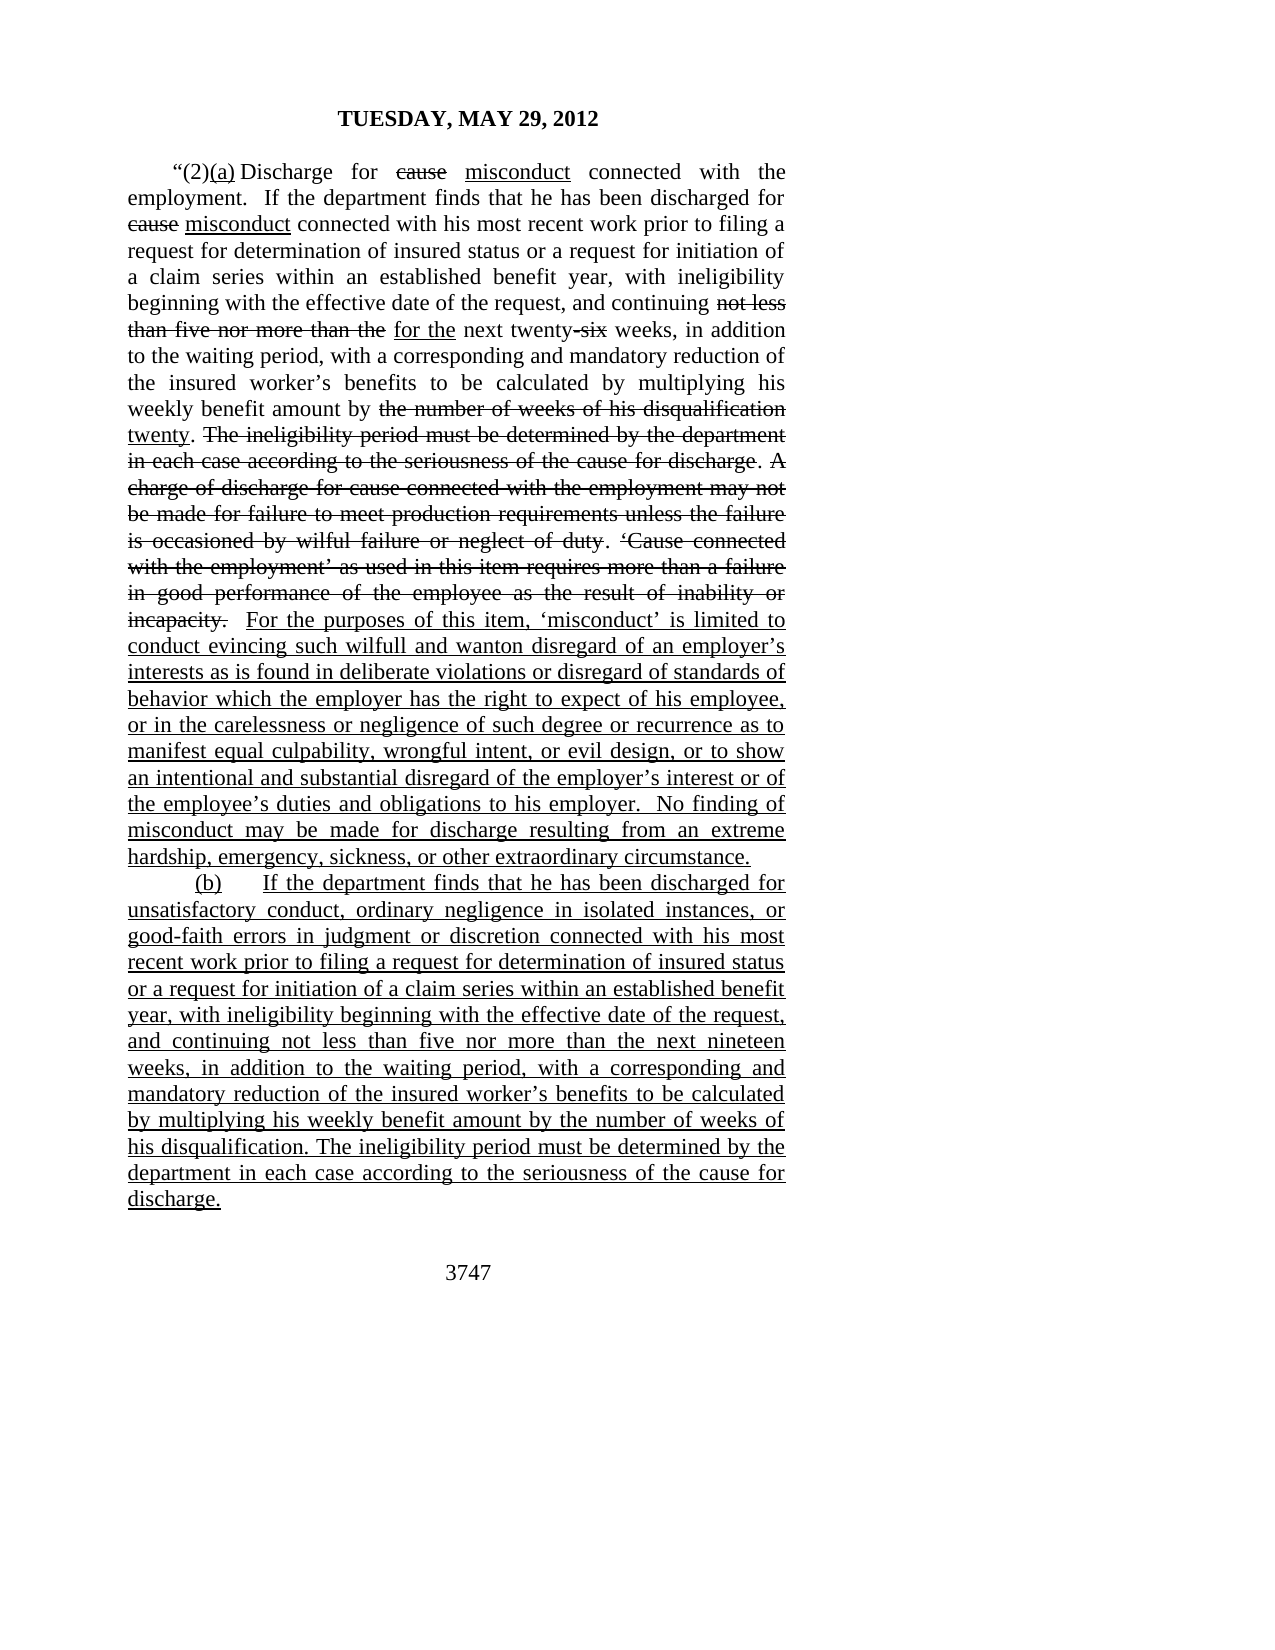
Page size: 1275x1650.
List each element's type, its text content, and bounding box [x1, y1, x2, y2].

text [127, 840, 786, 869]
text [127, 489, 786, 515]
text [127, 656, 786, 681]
text (b) If the department finds that he has been discharged for unsatisfactory conduct, ordinary negligence in isolated instances, or good-faith errors in judgment or discretion connected with his most recent work prior to filing a request for determination of insured status or a request for initiation of a claim series within an established benefit year, with ineligibility beginning with the effective date of the request, and continuing not less than five nor more than the next nineteen weeks, in addition to the waiting period, with a corresponding and mandatory reduction of the insured worker’s benefits to be calculated by multiplying his weekly benefit amount by the number of weeks of his disqualification. The ineligibility period must be determined by the department in each case according to the seriousness of the cause for discharge. [127, 1078, 786, 1156]
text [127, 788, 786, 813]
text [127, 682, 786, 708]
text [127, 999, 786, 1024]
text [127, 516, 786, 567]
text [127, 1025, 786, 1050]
text (b) If the department finds that he has been discharged for unsatisfactory conduct, ordinary negligence in isolated instances, or good-faith errors in judgment or discretion connected with his most recent work prior to filing a request for determination of insured status or a request for initiation of a claim series within an established benefit year, with ineligibility beginning with the effective date of the request, and continuing not less than five nor more than the next nineteen weeks, in addition to the waiting period, with a corresponding and mandatory reduction of the insured worker’s benefits to be calculated by multiplying his weekly benefit amount by the number of weeks of his disqualification. The ineligibility period must be determined by the department in each case according to the seriousness of the cause for discharge. [127, 920, 786, 998]
text “(2)(a) Discharge for cause misconduct connected with the employment. If the department finds that he has been discharged for cause misconduct connected with his most recent work prior to filing a request for determination of insured status or a request for initiation of a claim series within an established benefit year, with ineligibility beginning with the effective date of the request, and continuing not less than five nor more than the for the next twenty-six weeks, in addition to the waiting period, with a corresponding and mandatory reduction of the insured worker’s benefits to be calculated by multiplying his weekly benefit amount by the number of weeks of his disqualification twenty. The ineligibility period must be determined by the department in each case according to the seriousness of the cause for discharge. A charge of discharge for cause connected with the employment may not be made for failure to meet production requirements unless the failure is occasioned by wilful failure or neglect of duty. ‘Cause connected with the employment’ as used in this item requires more than a failure in good performance of the employee as the result of inability or incapacity. For the purposes of this item, ‘misconduct’ is limited to conduct evincing such wilfull and wanton disregard of an employer’s interests as is found in deliberate violations or disregard of standards of behavior which the employer has the right to expect of his employee, or in the carelessness or negligence of such degree or recurrence as to manifest equal culpability, wrongful intent, or evil design, or to show an intentional and substantial disregard of the employer’s interest or of the employee’s duties and obligations to his employer. No finding of misconduct may be made for discharge resulting from an extreme hardship, emergency, sickness, or other extraordinary circumstance. [127, 158, 786, 488]
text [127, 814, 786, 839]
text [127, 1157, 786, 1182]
